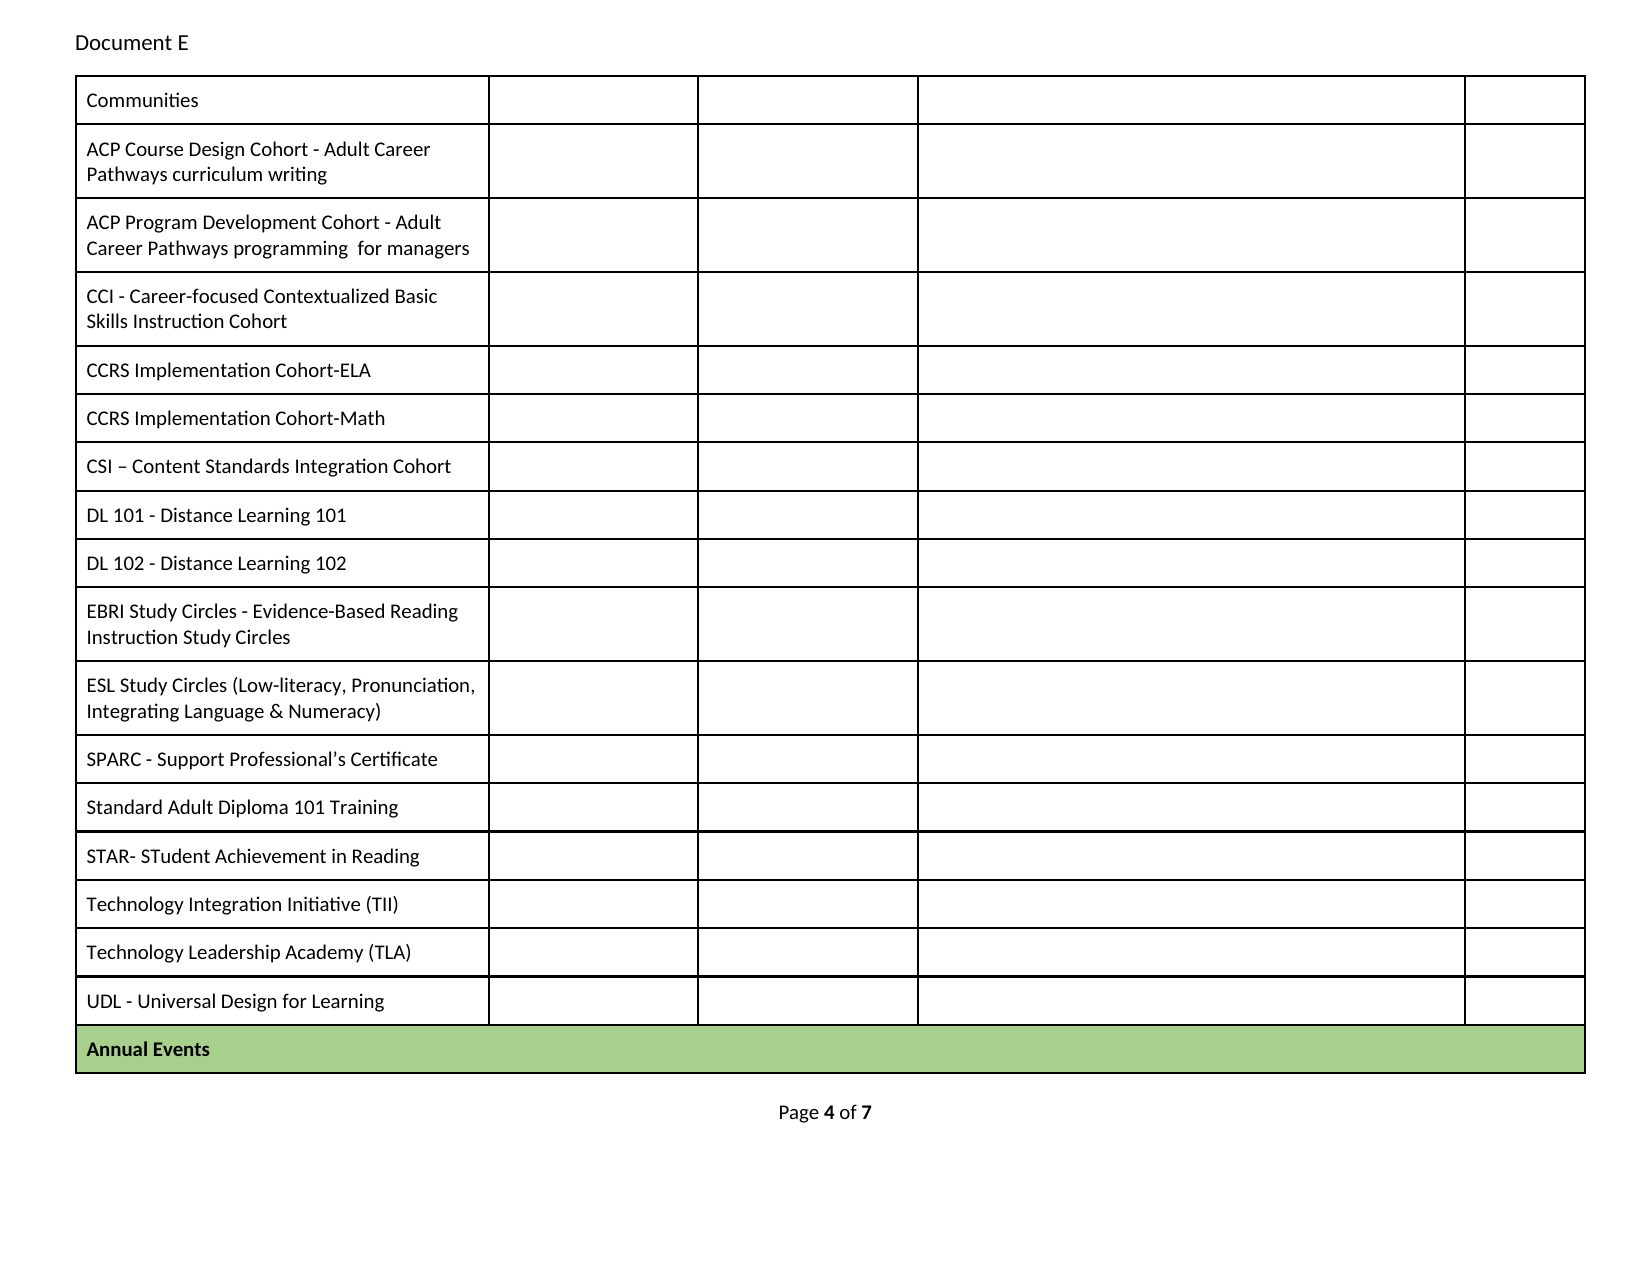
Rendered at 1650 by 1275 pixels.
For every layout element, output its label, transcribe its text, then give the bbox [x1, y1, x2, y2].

table_cell [699, 273, 917, 344]
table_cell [77, 77, 488, 123]
table_cell Technology Integration Initiative (TII) [77, 881, 488, 927]
table_cell EBRI Study Circles - Evidence-Based Reading Instruction Study Circles [77, 588, 488, 660]
table_cell Technology Leadership Academy (TLA) [77, 929, 488, 975]
table_cell [919, 492, 1464, 538]
table_cell [919, 833, 1464, 879]
table_cell [699, 199, 917, 271]
table_cell [919, 125, 1464, 197]
table_cell [699, 347, 917, 393]
table_cell [490, 588, 697, 660]
table_cell [490, 833, 697, 879]
table_cell ESL Study Circles (Low-literacy, Pronunciation, Integrating Language & Numeracy) [77, 662, 488, 734]
table_cell [1466, 881, 1584, 927]
table_cell [699, 881, 917, 927]
table_cell Standard Adult Diploma 101 Training [77, 784, 488, 830]
table_cell [699, 125, 917, 197]
table_cell [919, 273, 1464, 344]
table_cell DL 102 - Distance Learning 102 [77, 540, 488, 586]
table_cell [919, 784, 1464, 830]
table_cell [919, 540, 1464, 586]
table_cell [699, 492, 917, 538]
table_cell [699, 443, 917, 489]
table_cell [490, 736, 697, 782]
table_cell [1466, 125, 1584, 197]
table_cell [1466, 443, 1584, 489]
table_cell [490, 125, 697, 197]
table_cell [1466, 273, 1584, 344]
table_cell [699, 736, 917, 782]
table_cell SPARC - Support Professional’s Certificate [77, 736, 488, 782]
table_cell [1466, 540, 1584, 586]
table_cell [1466, 588, 1584, 660]
table_cell CSI – Content Standards Integration Cohort [77, 443, 488, 489]
table_cell [490, 929, 697, 975]
table_cell CCRS Implementation Cohort-ELA [77, 347, 488, 393]
table_cell [490, 784, 697, 830]
table_cell CCRS Implementation Cohort-Math [77, 395, 488, 441]
table_cell [699, 395, 917, 441]
table_cell [699, 662, 917, 734]
table_cell [919, 199, 1464, 271]
table_cell [699, 540, 917, 586]
table_cell [490, 978, 697, 1024]
table_cell [919, 443, 1464, 489]
table_cell [490, 881, 697, 927]
table_cell [919, 347, 1464, 393]
table_cell [1466, 662, 1584, 734]
table_cell ACP Program Development Cohort - Adult Career Pathways programming for managers [77, 199, 488, 271]
table_cell DL 101 - Distance Learning 101 [77, 492, 488, 538]
table_cell [490, 492, 697, 538]
table_cell [490, 347, 697, 393]
table_cell [1466, 978, 1584, 1024]
table_cell [699, 77, 917, 123]
table_cell [1466, 736, 1584, 782]
table_cell [490, 199, 697, 271]
table_cell [1466, 199, 1584, 271]
table_cell [919, 736, 1464, 782]
table_cell [1466, 347, 1584, 393]
table_cell CCI - Career-focused Contextualized Basic Skills Instruction Cohort [77, 273, 488, 344]
table_cell [1466, 784, 1584, 830]
table_cell [919, 929, 1464, 975]
table_cell [490, 395, 697, 441]
table_cell [919, 662, 1464, 734]
table_cell [919, 395, 1464, 441]
table_cell [699, 784, 917, 830]
table_cell [1466, 833, 1584, 879]
table_cell [699, 929, 917, 975]
table_cell [919, 881, 1464, 927]
table_cell [919, 978, 1464, 1024]
table_cell [490, 443, 697, 489]
table_cell ACP Course Design Cohort - Adult Career Pathways curriculum writing [77, 125, 488, 197]
table_cell UDL - Universal Design for Learning [77, 978, 488, 1024]
table_cell [919, 77, 1464, 123]
table_cell [919, 588, 1464, 660]
table_cell [490, 273, 697, 344]
table_cell [1466, 395, 1584, 441]
table_cell [490, 540, 697, 586]
table_cell [699, 588, 917, 660]
table_cell [1466, 492, 1584, 538]
table_cell [699, 833, 917, 879]
table_cell [1466, 929, 1584, 975]
table_cell STAR- STudent Achievement in Reading [77, 833, 488, 879]
table_cell [490, 662, 697, 734]
table_cell [490, 77, 697, 123]
table_cell [699, 978, 917, 1024]
table_cell Annual Events [77, 1026, 1584, 1072]
table_cell [1466, 77, 1584, 123]
